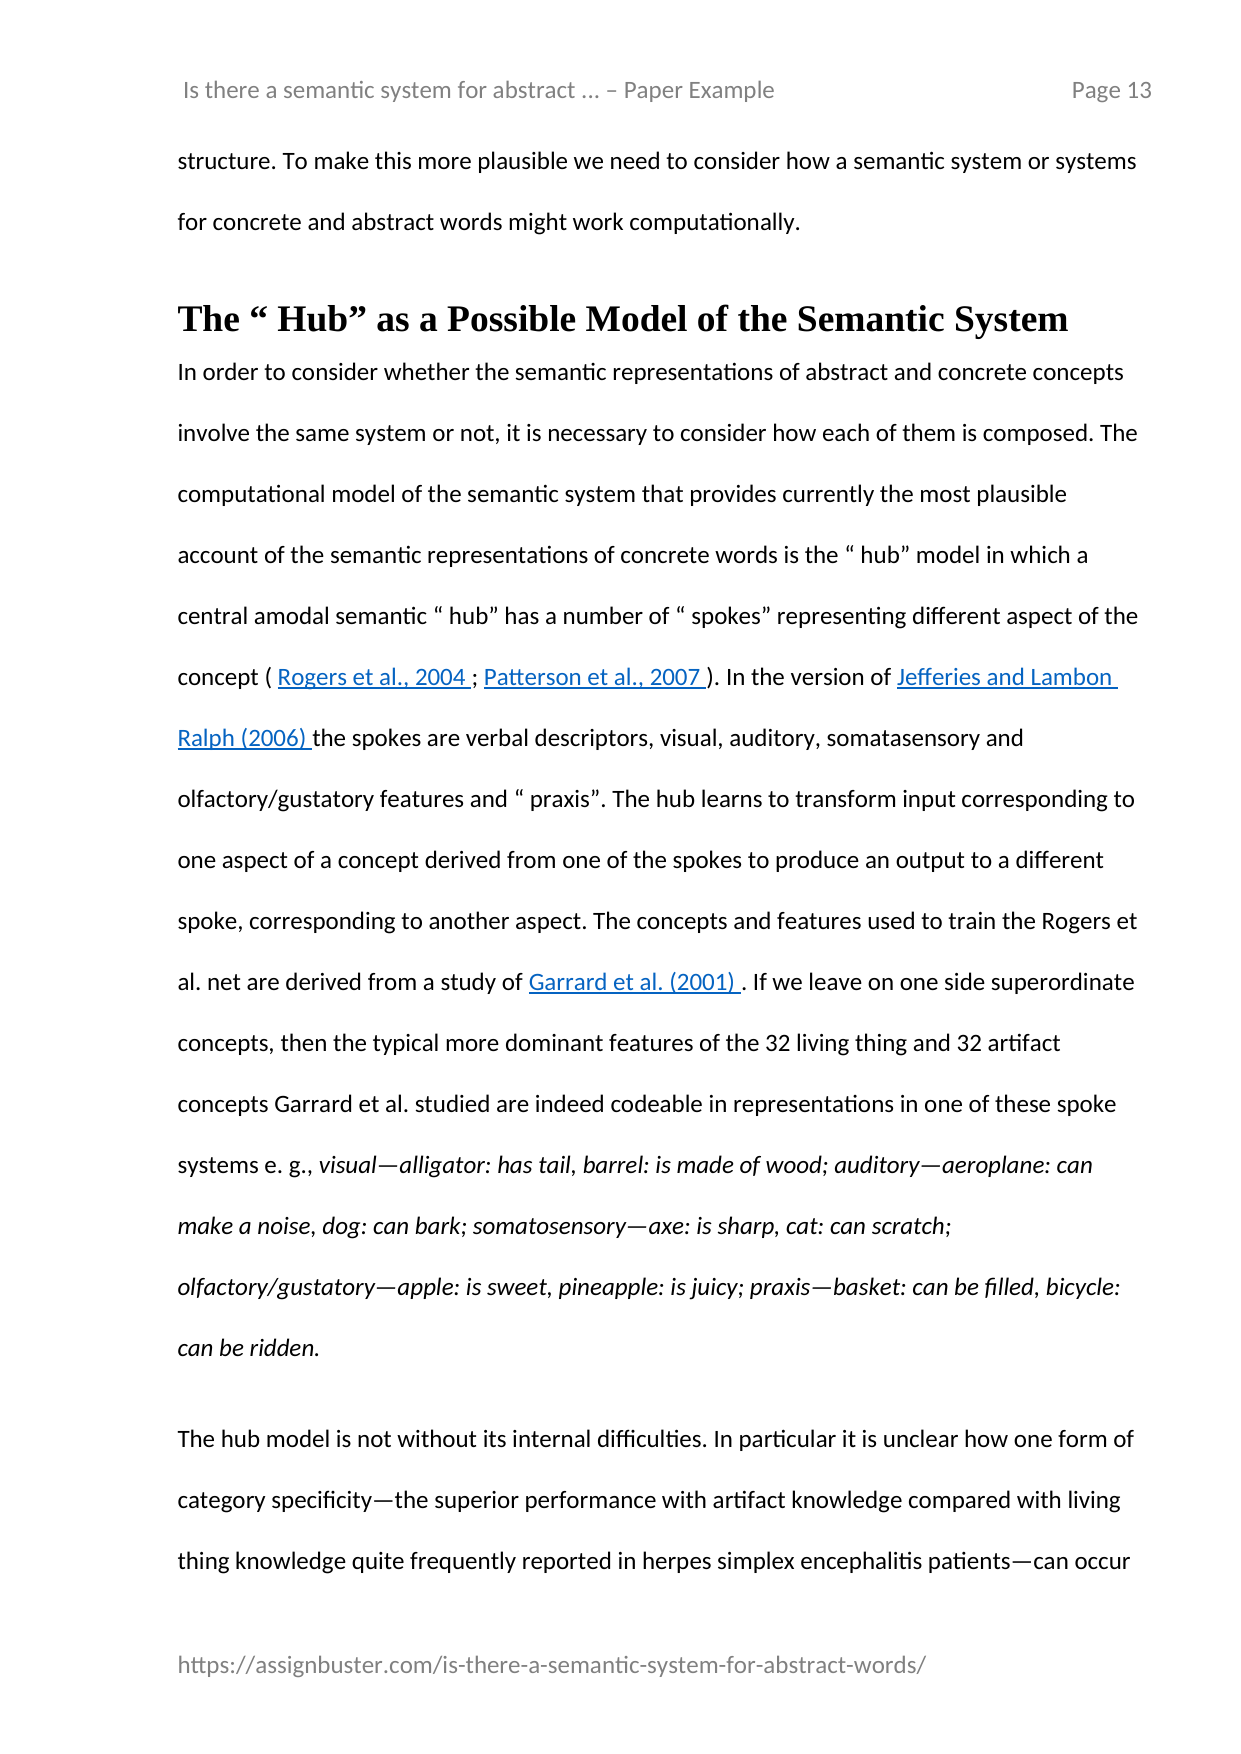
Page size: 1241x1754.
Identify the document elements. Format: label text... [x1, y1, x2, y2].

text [177, 1423, 1152, 1575]
text In order to consider whether the semantic representations of abstract and concrete concepts involve the same system or not, it is necessary to consider how each of them is composed. The computational model of the semantic system that provides currently the most plausible account of the semantic representations of concrete words is the “ hub” model in which a central amodal semantic “ hub” has a number of “ spokes” representing different aspect of the concept ( Rogers et al., 2004 ; Patterson et al., 2007 ). In the version of Jefferies and Lambon Ralph (2006) the spokes are verbal descriptors, visual, auditory, somatasensory and olfactory/gustatory features and “ praxis”. The hub learns to transform input corresponding to one aspect of a concept derived from one of the spokes to produce an output to a different spoke, corresponding to another aspect. The concepts and features used to train the Rogers et al. net are derived from a study of Garrard et al. (2001) . If we leave on one side superordinate concepts, then the typical more dominant features of the 32 living thing and 32 artifact concepts Garrard et al. studied are indeed codeable in representations in one of these spoke systems e. g., visual—alligator: has tail, barrel: is made of wood; auditory—aeroplane: can make a noise, dog: can bark; somatosensory—axe: is sharp, cat: can scratch; olfactory/gustatory—apple: is sweet, pineapple: is juicy; praxis—basket: can be filled, bicycle: can be ridden. [177, 356, 1152, 1363]
subtitle The “ Hub” as a Possible Model of the Semantic System [177, 297, 1152, 340]
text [177, 145, 1152, 237]
